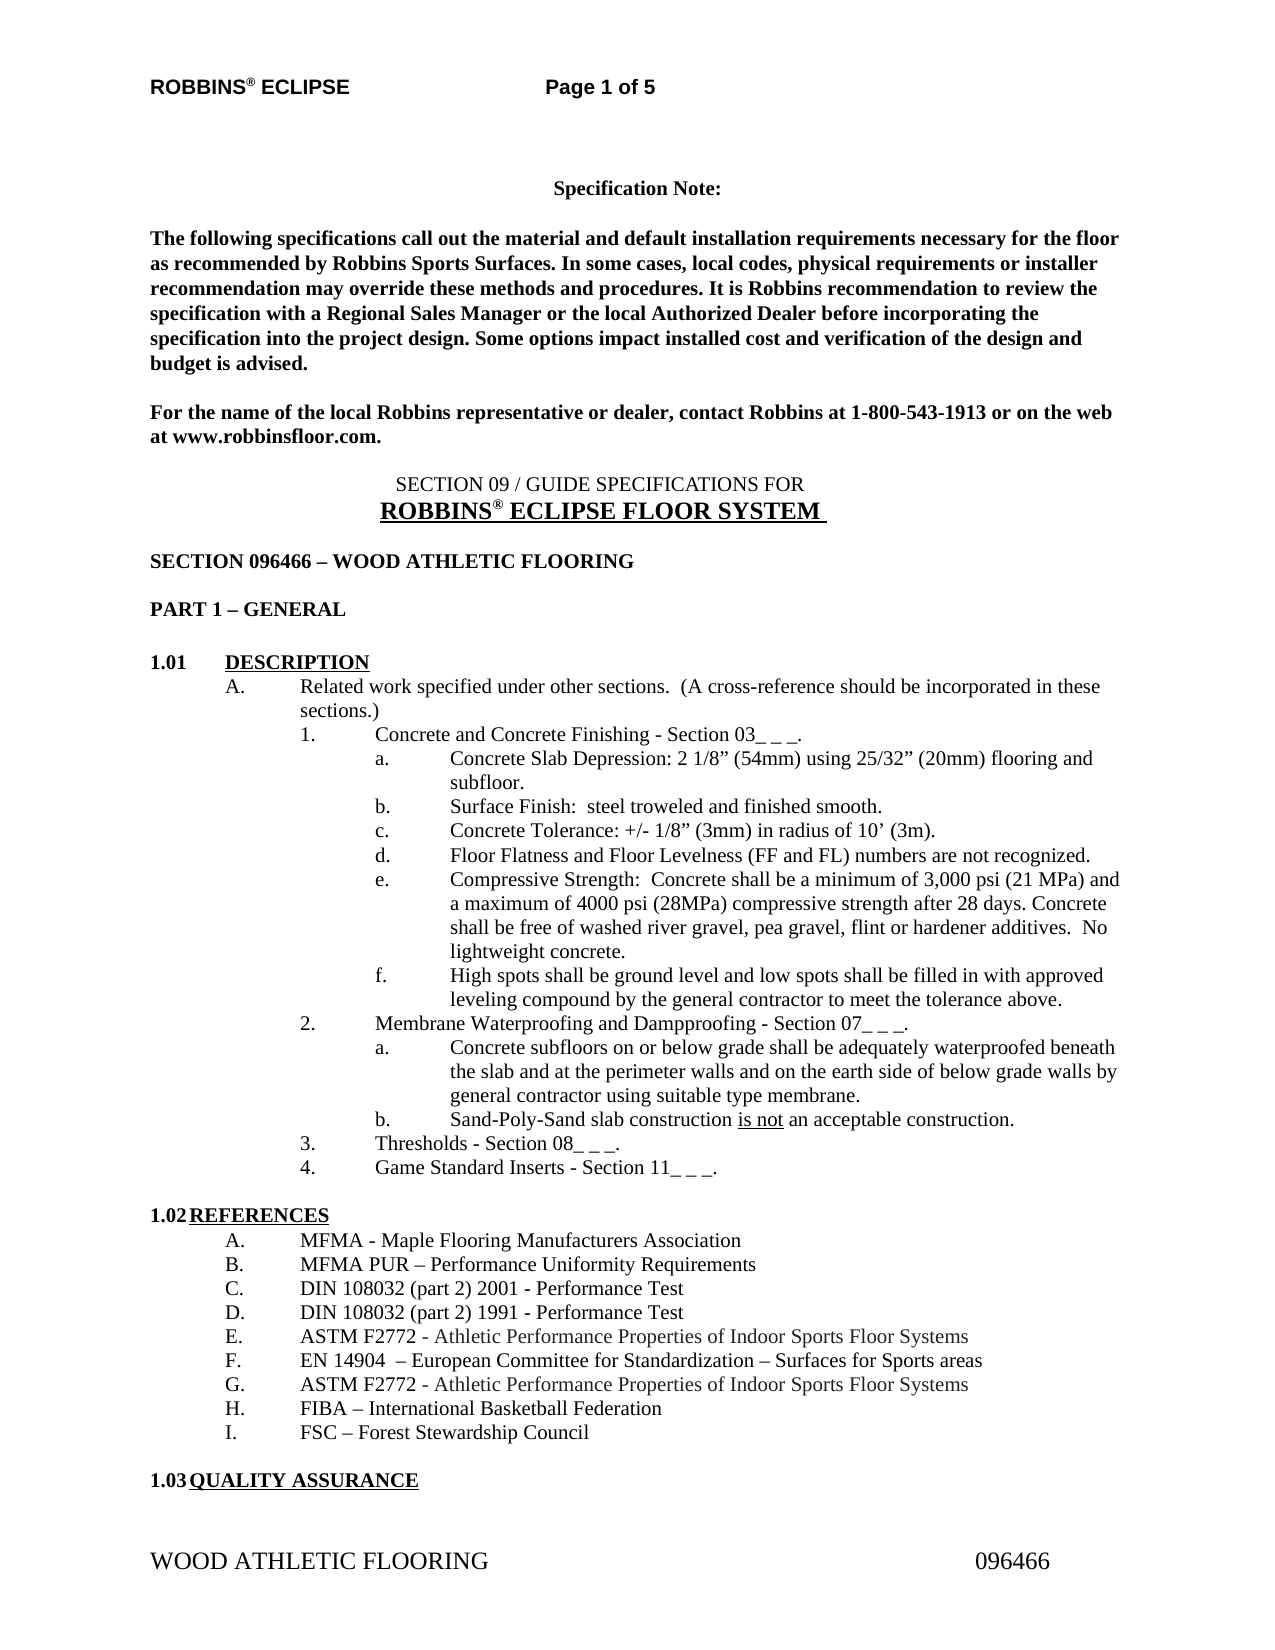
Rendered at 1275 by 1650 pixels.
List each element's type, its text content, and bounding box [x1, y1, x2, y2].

list Floor Flatness and Floor Levelness (FF and FL) numbers are not recognized. [375, 842, 1125, 867]
list MFMA - Maple Flooring Manufacturers Association [225, 1227, 1125, 1252]
list DIN 108032 (part 2) 2001 - Performance Test [225, 1276, 1125, 1300]
list QUALITY ASSURANCE [150, 1468, 1125, 1492]
list Concrete Tolerance: +/- 1/8” (3mm) in radius of 10’ (3m). [375, 818, 1125, 842]
text The following specifications call out the material and default installation requirements necessary for the floor as recommended by Robbins Sports Surfaces. In some cases, local codes, physical requirements or installer recommendation may override these methods and procedures. It is Robbins recommendation to review the specification with a Regional Sales Manager or the local Authorized Dealer before incorporating the specification into the project design. Some options impact installed cost and verification of the design and budget is advised. [150, 225, 1125, 375]
list EN 14904 – European Committee for Standardization – Surfaces for Sports areas [225, 1348, 1125, 1372]
list FIBA – International Basketball Federation [225, 1396, 1125, 1420]
list Thresholds - Section 08_ _ _. [300, 1131, 1125, 1155]
text For the name of the local Robbins representative or dealer, contact Robbins at 1-800-543-1913 or on the web at www.robbinsfloor.com. [150, 400, 1125, 448]
title SECTION 09 / GUIDE SPECIFICATIONS FOR [75, 472, 1125, 496]
list ASTM F2772 - Athletic Performance Properties of Indoor Sports Floor Systems [225, 1324, 1125, 1348]
list DIN 108032 (part 2) 1991 - Performance Test [225, 1300, 1125, 1324]
text Specification Note: [150, 175, 1125, 200]
list MFMA PUR – Performance Uniformity Requirements [225, 1252, 1125, 1276]
list Compressive Strength: Concrete shall be a minimum of 3,000 psi (21 MPa) and a maximum of 4000 psi (28MPa) compressive strength after 28 days. Concrete shall be free of washed river gravel, pea gravel, flint or hardener additives. No lightweight concrete. [375, 867, 1125, 963]
list ASTM F2772 - Athletic Performance Properties of Indoor Sports Floor Systems [225, 1372, 1125, 1396]
list Concrete subfloors on or below grade shall be adequately waterproofed beneath the slab and at the perimeter walls and on the earth side of below grade walls by general contractor using suitable type membrane. [375, 1035, 1125, 1107]
list Sand-Poly-Sand slab construction is not an acceptable construction. [375, 1107, 1125, 1131]
list Surface Finish: steel troweled and finished smooth. [375, 794, 1125, 818]
list DESCRIPTION [150, 650, 1125, 674]
list Related work specified under other sections. (A cross-reference should be incorporated in these sections.) [225, 674, 1125, 722]
title ROBBINS® ECLIPSE FLOOR SYSTEM [75, 496, 1125, 525]
list FSC – Forest Stewardship Council [225, 1420, 1125, 1444]
list Concrete and Concrete Finishing - Section 03_ _ _. [300, 722, 1125, 746]
list High spots shall be ground level and low spots shall be filled in with approved leveling compound by the general contractor to meet the tolerance above. [375, 963, 1125, 1011]
text PART 1 – GENERAL [150, 597, 1125, 621]
list REFERENCES [150, 1203, 1125, 1227]
list Membrane Waterproofing and Dampproofing - Section 07_ _ _. [300, 1011, 1125, 1035]
text SECTION 096466 – WOOD ATHLETIC FLOORING [150, 549, 1125, 573]
list Game Standard Inserts - Section 11_ _ _. [300, 1155, 1125, 1179]
list Concrete Slab Depression: 2 1/8” (54mm) using 25/32” (20mm) flooring and subfloor. [375, 746, 1125, 794]
